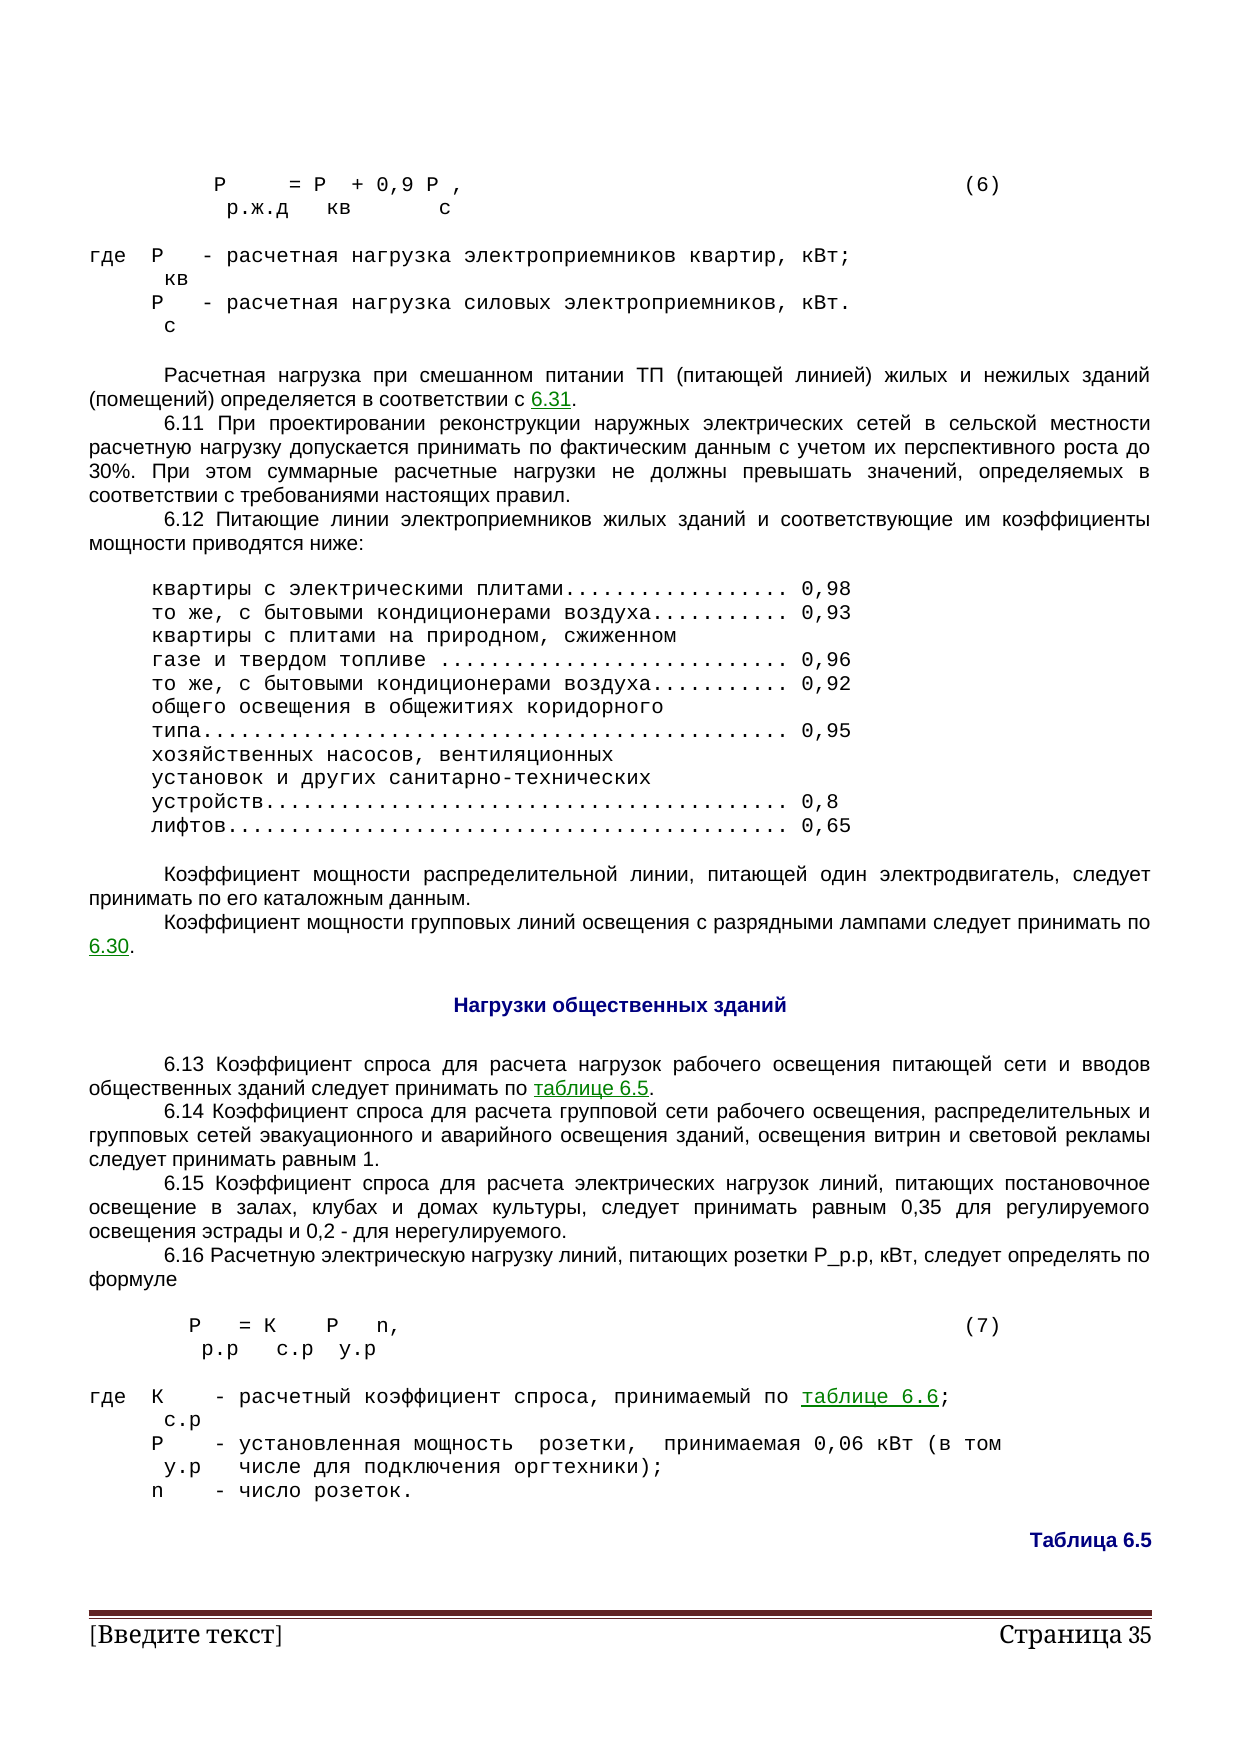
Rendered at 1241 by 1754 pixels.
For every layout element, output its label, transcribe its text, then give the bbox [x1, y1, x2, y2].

text Расчетная нагрузка при смешанном питании ТП (питающей линией) жилых и нежилых зданий (помещений) определяется в соответствии с 6.31. [88, 363, 1152, 411]
text 6.16 Расчетную электрическую нагрузку линий, питающих розетки Р_р.р, кВт, следует определять по формуле [88, 1243, 1152, 1291]
text квартиры с плитами на природном, сжиженном [88, 625, 1152, 649]
text 6.11 При проектировании реконструкции наружных электрических сетей в сельской местности расчетную нагрузку допускается принимать по фактическим данным с учетом их перспективного роста до 30%. При этом суммарные расчетные нагрузки не должны превышать значений, определяемых в соответствии с требованиями настоящих правил. [88, 411, 1152, 507]
text хозяйственных насосов, вентиляционных [88, 744, 1152, 767]
text Коэффициент мощности распределительной линии, питающей один электродвигатель, следует принимать по его каталожным данным. [88, 862, 1152, 910]
text Коэффициент мощности групповых линий освещения с разрядными лампами следует принимать по 6.30. [88, 910, 1152, 958]
text типа............................................... 0,95 [88, 720, 1152, 744]
text общего освещения в общежитиях коридорного [88, 696, 1152, 720]
text то же, с бытовыми кондиционерами воздуха........... 0,92 [88, 673, 1152, 696]
text лифтов............................................. 0,65 [88, 814, 1152, 838]
text устройств.......................................... 0,8 [88, 791, 1152, 814]
text Р = Р + 0,9 Р , (6) [88, 174, 1152, 197]
text у.р числе для подключения оргтехники); [88, 1457, 1152, 1480]
text Нагрузки общественных зданий [88, 993, 1152, 1017]
text 6.14 Коэффициент спроса для расчета групповой сети рабочего освещения, распределительных и групповых сетей эвакуационного и аварийного освещения зданий, освещения витрин и световой рекламы следует принимать равным 1. [88, 1099, 1152, 1171]
text р.р с.р у.р [88, 1338, 1152, 1362]
text 6.15 Коэффициент спроса для расчета электрических нагрузок линий, питающих постановочное освещение в залах, клубах и домах культуры, следует принимать равным 0,35 для регулируемого освещения эстрады и 0,2 - для нерегулируемого. [88, 1171, 1152, 1243]
text 6.13 Коэффициент спроса для расчета нагрузок рабочего освещения питающей сети и вводов общественных зданий следует принимать по таблице 6.5. [88, 1051, 1152, 1099]
text с.р [88, 1409, 1152, 1433]
text р.ж.д кв с [88, 197, 1152, 221]
text где К - расчетный коэффициент спроса, принимаемый по таблице 6.6; [88, 1386, 1152, 1409]
text Р - расчетная нагрузка силовых электроприемников, кВт. [88, 292, 1152, 316]
text 6.12 Питающие линии электроприемников жилых зданий и соответствующие им коэффициенты мощности приводятся ниже: [88, 507, 1152, 554]
text Таблица 6.5 [88, 1527, 1152, 1551]
text газе и твердом топливе ............................ 0,96 [88, 649, 1152, 673]
text где Р - расчетная нагрузка электроприемников квартир, кВт; [88, 244, 1152, 268]
text установок и других санитарно-технических [88, 767, 1152, 791]
text кв [88, 268, 1152, 292]
text n - число розеток. [88, 1480, 1152, 1504]
text квартиры с электрическими плитами.................. 0,98 [88, 578, 1152, 602]
text Р - установленная мощность розетки, принимаемая 0,06 кВт (в том [88, 1433, 1152, 1457]
text с [88, 316, 1152, 339]
text то же, с бытовыми кондиционерами воздуха........... 0,93 [88, 602, 1152, 625]
text Р = К Р n, (7) [88, 1315, 1152, 1338]
